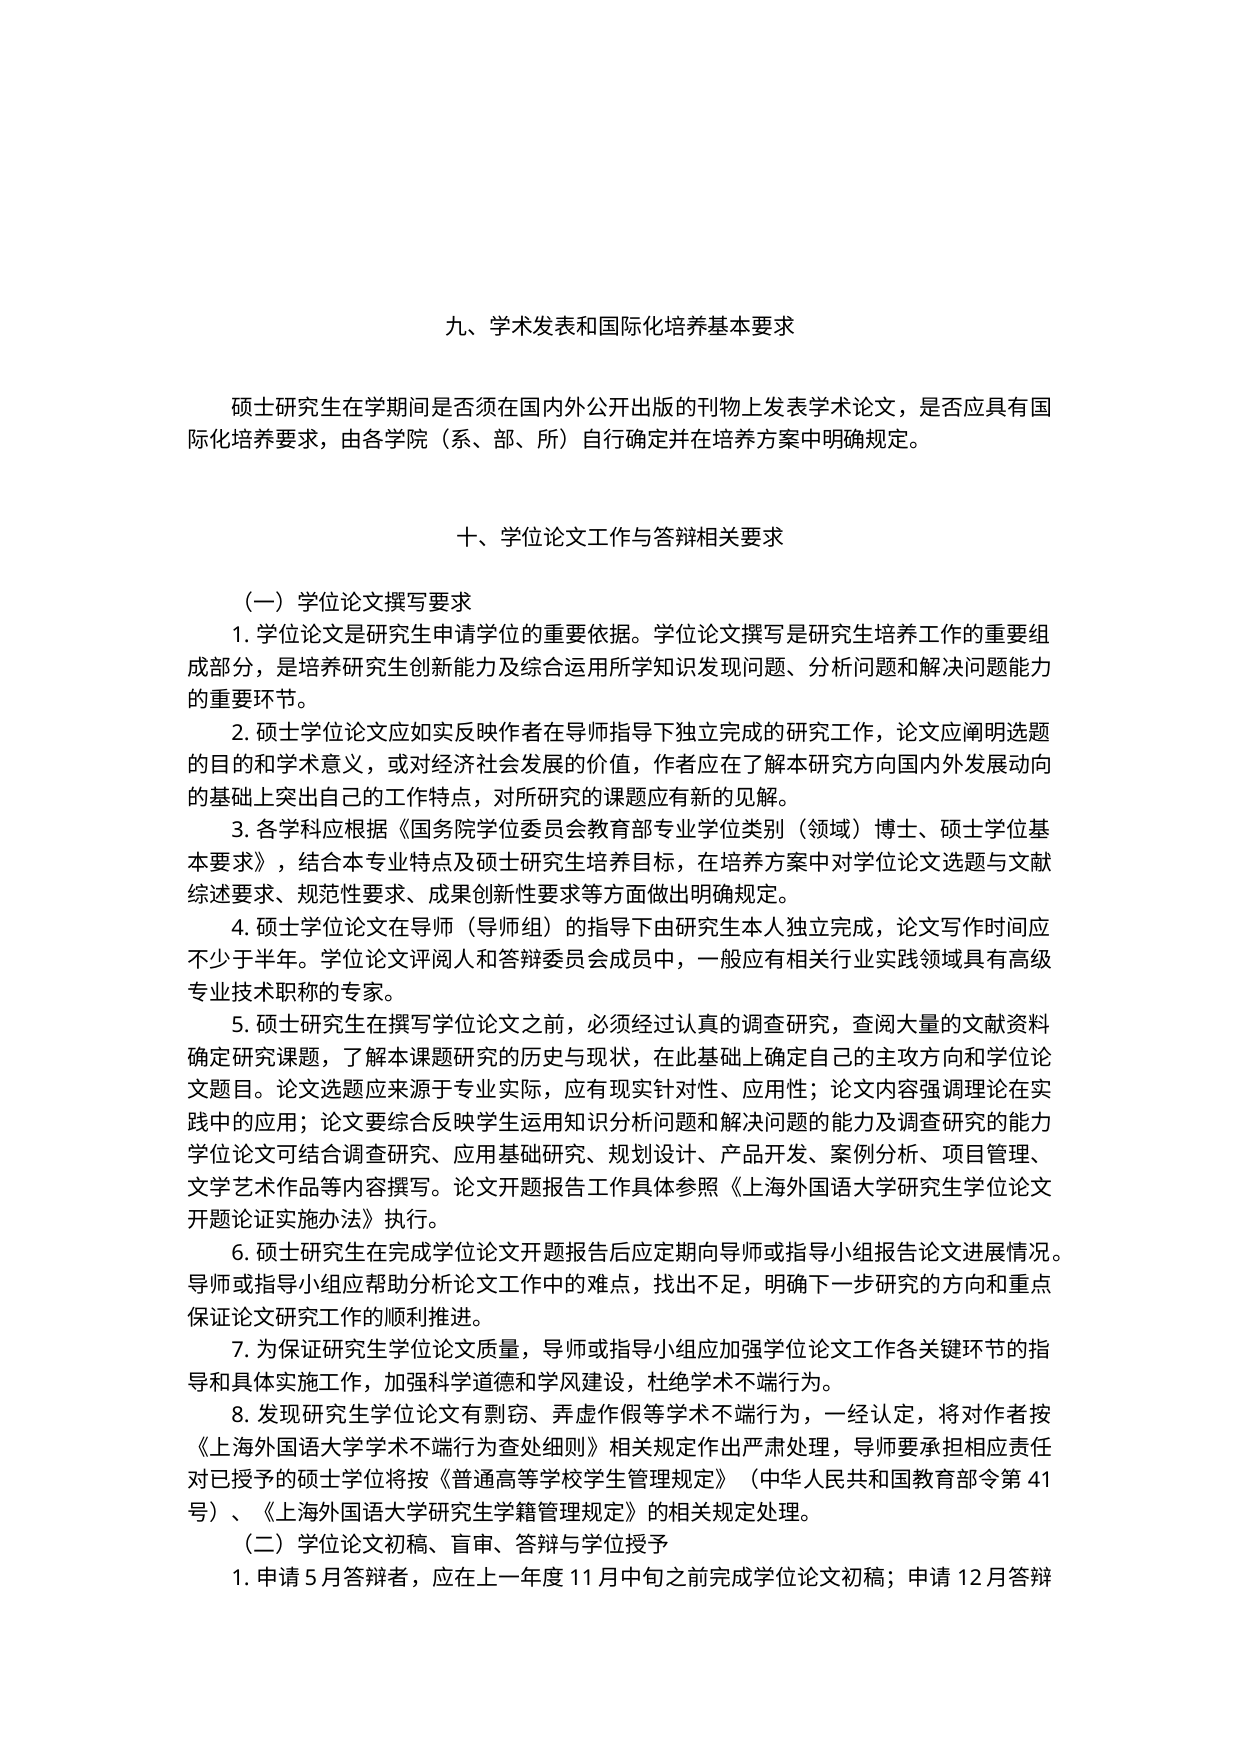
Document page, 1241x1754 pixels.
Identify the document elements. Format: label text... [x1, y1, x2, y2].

text 3. 各学科应根据《国务院学位委员会教育部专业学位类别（领域）博士、硕士学位基本要求》，结合本专业特点及硕士研究生培养目标，在培养方案中对学位论文选题与文献综述要求、规范性要求、成果创新性要求等方面做出明确规定。 [187, 812, 1053, 909]
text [187, 1559, 1053, 1592]
text 1. 学位论文是研究生申请学位的重要依据。学位论文撰写是研究生培养工作的重要组成部分，是培养研究生创新能力及综合运用所学知识发现问题、分析问题和解决问题能力的重要环节。 [187, 617, 1053, 714]
text （二）学位论文初稿、盲审、答辩与学位授予 [187, 1527, 1053, 1559]
text 硕士研究生在学期间是否须在国内外公开出版的刊物上发表学术论文，是否应具有国际化培养要求，由各学院（系、部、所）自行确定并在培养方案中明确规定。 [187, 389, 1053, 454]
text （一）学位论文撰写要求 [187, 584, 1053, 617]
text 九、学术发表和国际化培养基本要求 [187, 308, 1053, 341]
text 十、学位论文工作与答辩相关要求 [187, 519, 1053, 552]
text 5. 硕士研究生在撰写学位论文之前，必须经过认真的调查研究，查阅大量的文献资料确定研究课题，了解本课题研究的历史与现状，在此基础上确定自己的主攻方向和学位论文题目。论文选题应来源于专业实际，应有现实针对性、应用性；论文内容强调理论在实践中的应用；论文要综合反映学生运用知识分析问题和解决问题的能力及调查研究的能力。学位论文可结合调查研究、应用基础研究、规划设计、产品开发、案例分析、项目管理、文学艺术作品等内容撰写。论文开题报告工作具体参照《上海外国语大学研究生学位论文开题论证实施办法》执行。 [187, 1007, 1053, 1234]
text 7. 为保证研究生学位论文质量，导师或指导小组应加强学位论文工作各关键环节的指导和具体实施工作，加强科学道德和学风建设，杜绝学术不端行为。 [187, 1332, 1053, 1397]
text 8. 发现研究生学位论文有剽窃、弄虚作假等学术不端行为，一经认定，将对作者按《上海外国语大学学术不端行为查处细则》相关规定作出严肃处理，导师要承担相应责任。对已授予的硕士学位将按《普通高等学校学生管理规定》（中华人民共和国教育部令第41号）、《上海外国语大学研究生学籍管理规定》的相关规定处理。 [187, 1397, 1053, 1527]
text 2. 硕士学位论文应如实反映作者在导师指导下独立完成的研究工作，论文应阐明选题的目的和学术意义，或对经济社会发展的价值，作者应在了解本研究方向国内外发展动向的基础上突出自己的工作特点，对所研究的课题应有新的见解。 [187, 714, 1053, 812]
text 4. 硕士学位论文在导师（导师组）的指导下由研究生本人独立完成，论文写作时间应不少于半年。学位论文评阅人和答辩委员会成员中，一般应有相关行业实践领域具有高级专业技术职称的专家。 [187, 909, 1053, 1007]
text 6. 硕士研究生在完成学位论文开题报告后应定期向导师或指导小组报告论文进展情况。导师或指导小组应帮助分析论文工作中的难点，找出不足，明确下一步研究的方向和重点，保证论文研究工作的顺利推进。 [187, 1234, 1053, 1332]
